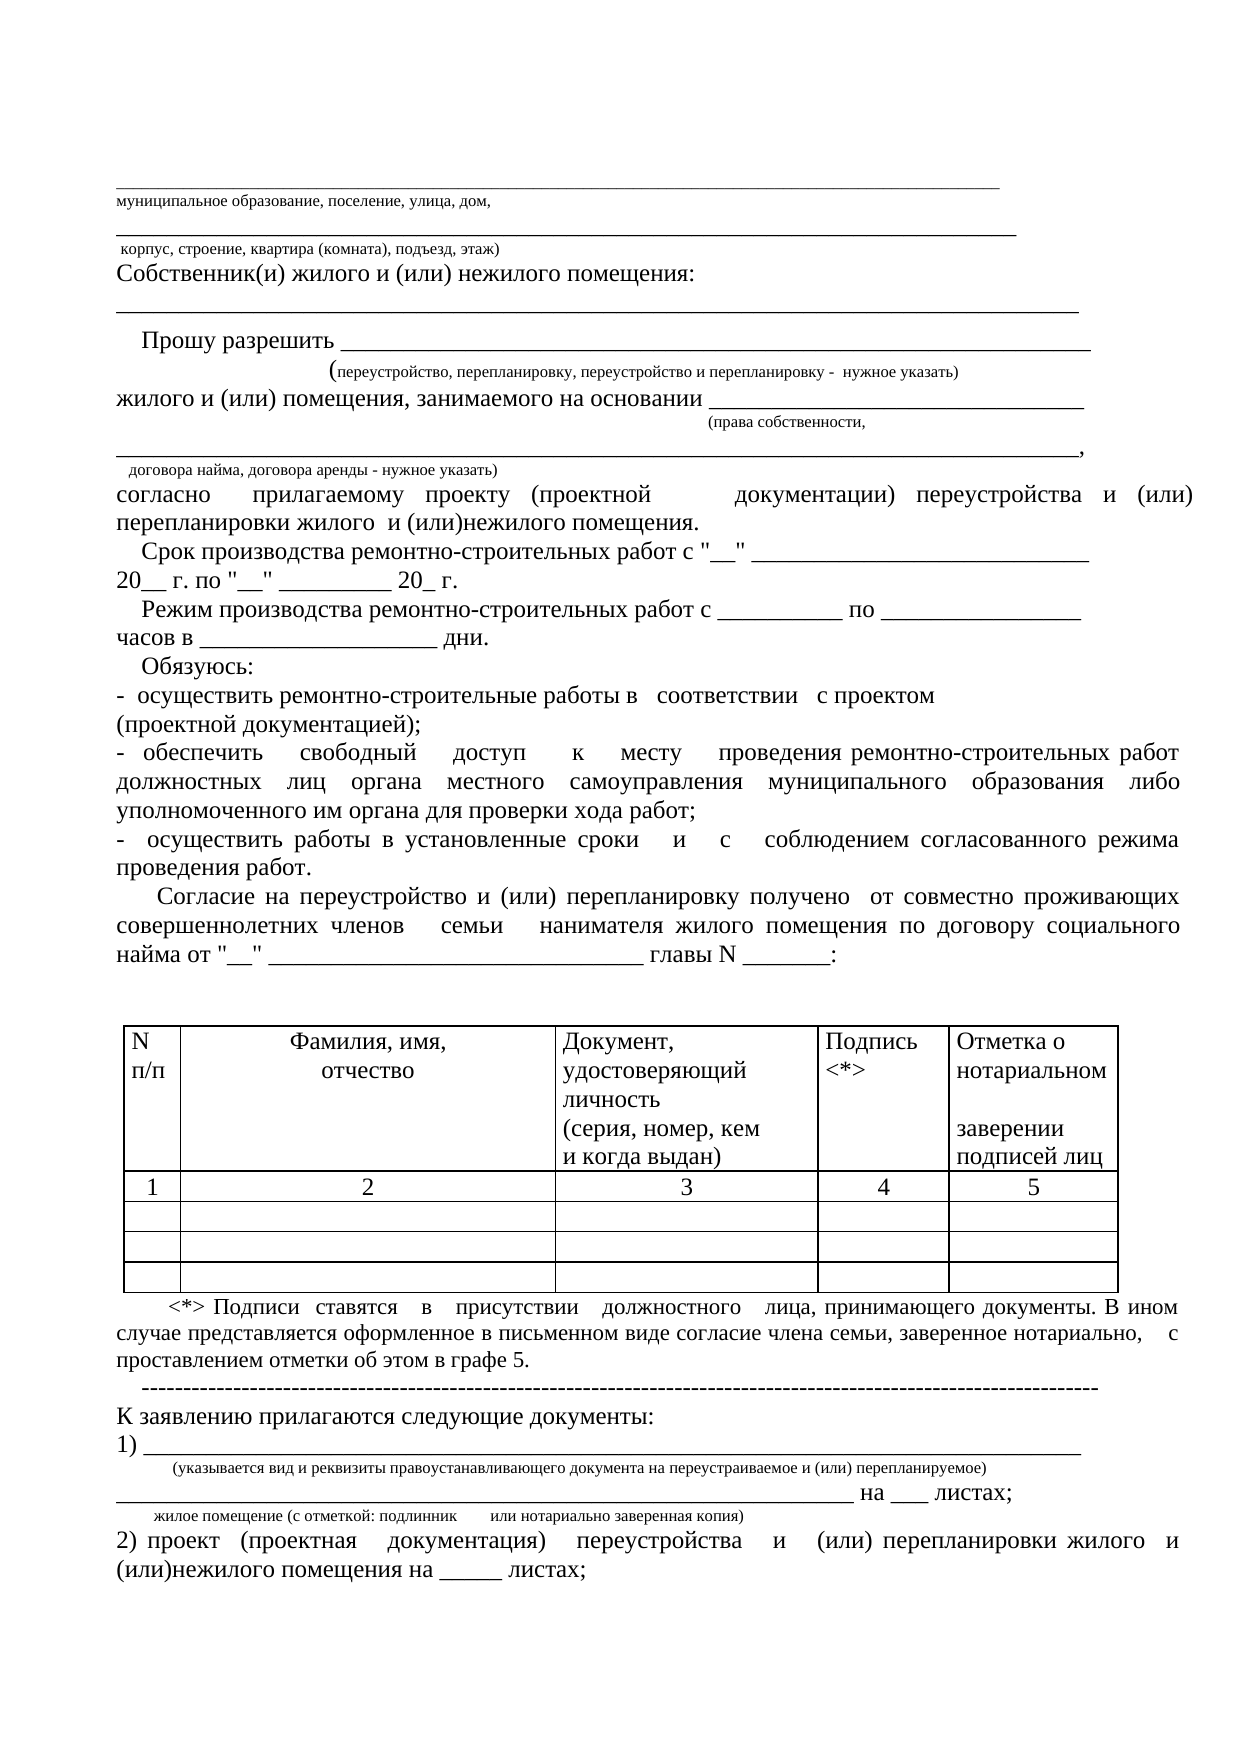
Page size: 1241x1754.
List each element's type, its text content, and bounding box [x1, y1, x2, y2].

text ________________________________________________________________________ [116, 210, 1181, 239]
table_cell [181, 1263, 555, 1291]
table_cell [181, 1202, 555, 1231]
text Прошу разрешить ____________________________________________________________ [116, 325, 1181, 354]
text ------------------------------------------------------------------------------------------------------------------- [116, 1372, 1181, 1401]
text _____________________________________________________________________________ [116, 287, 1181, 316]
table_cell [819, 1263, 948, 1291]
table_header Документ, удостоверяющий личность (серия, номер, кем и когда выдан) [556, 1027, 817, 1170]
text - обеспечить свободный доступ к месту проведения ремонтно-строительных работ должностных лиц органа местного самоуправления муниципального образования либо уполномоченного им органа для проверки хода работ; [116, 737, 1181, 824]
text Обязуюсь: [116, 651, 1181, 680]
text 2) проект (проектная документация) переустройства и (или) перепланировки жилого и (или)нежилого помещения на _____ листах; [116, 1525, 1181, 1583]
text договора найма, договора аренды - нужное указать) [116, 459, 1181, 479]
text жилое помещение (с отметкой: подлинник или нотариально заверенная копия) [116, 1506, 1181, 1525]
table_cell [125, 1263, 180, 1291]
text Режим производства ремонтно-строительных работ с __________ по ________________ [116, 594, 1181, 622]
table_cell [950, 1232, 1117, 1261]
text - осуществить ремонтно-строительные работы в соответствии с проектом [116, 680, 1181, 709]
text _____________________________________________________________________________, [116, 431, 1181, 459]
text - осуществить работы в установленные сроки и с соблюдением согласованного режима проведения работ. [116, 824, 1181, 881]
table_cell [125, 1232, 180, 1261]
text (права собственности, [116, 412, 1181, 431]
text часов в ___________________ дни. [116, 622, 1181, 651]
text корпус, строение, квартира (комната), подъезд, этаж) [116, 239, 1181, 258]
text Собственник(и) жилого и (или) нежилого помещения: [116, 258, 1181, 287]
table_cell [950, 1202, 1117, 1231]
table_header Отметка о нотариальном заверении подписей лиц [950, 1027, 1117, 1170]
table_cell [556, 1202, 817, 1231]
text (указывается вид и реквизиты правоустанавливающего документа на переустраиваемое и (или) перепланируемое) [116, 1458, 1181, 1477]
table_header N п/п [125, 1027, 180, 1170]
text Срок производства ремонтно-строительных работ с "__" ___________________________ [116, 536, 1181, 565]
text жилого и (или) помещения, занимаемого на основании ______________________________ [116, 383, 1181, 412]
table_cell 4 [819, 1172, 948, 1201]
table_cell 3 [556, 1172, 817, 1201]
text (проектной документацией); [116, 709, 1181, 737]
table_cell [819, 1232, 948, 1261]
table_cell [181, 1232, 555, 1261]
text муниципальное образование, поселение, улица, дом, [116, 191, 1181, 210]
table_cell [556, 1232, 817, 1261]
text 20__ г. по "__" _________ 20_ г. [116, 565, 1181, 594]
table_cell [125, 1202, 180, 1231]
table_header Фамилия, имя, отчество [181, 1027, 555, 1170]
text (переустройство, перепланировку, переустройство и перепланировку - нужное указать) [116, 354, 1181, 383]
text согласно прилагаемому проекту (проектной документации) переустройства и (или) перепланировки жилого и (или)нежилого помещения. [116, 479, 1195, 536]
text 1) ___________________________________________________________________________ [116, 1429, 1181, 1458]
table_cell 2 [181, 1172, 555, 1201]
text <*> Подписи ставятся в присутствии должностного лица, принимающего документы. В ином случае представляется оформленное в письменном виде согласие члена семьи, заверенное нотариально, с проставлением отметки об этом в графе 5. [116, 1293, 1181, 1372]
text __________________________________________________________________________________________________________ [116, 172, 1181, 191]
table_cell 1 [125, 1172, 180, 1201]
text Согласие на переустройство и (или) перепланировку получено от совместно проживающих совершеннолетних членов семьи нанимателя жилого помещения по договору социального найма от "__" ______________________________ главы N _______: [116, 881, 1181, 967]
text ___________________________________________________________ на ___ листах; [116, 1477, 1181, 1506]
table_cell [819, 1202, 948, 1231]
table_header Подпись <*> [819, 1027, 948, 1170]
table_cell [950, 1263, 1117, 1291]
text К заявлению прилагаются следующие документы: [116, 1401, 1181, 1429]
table_cell 5 [950, 1172, 1117, 1201]
table_cell [556, 1263, 817, 1291]
